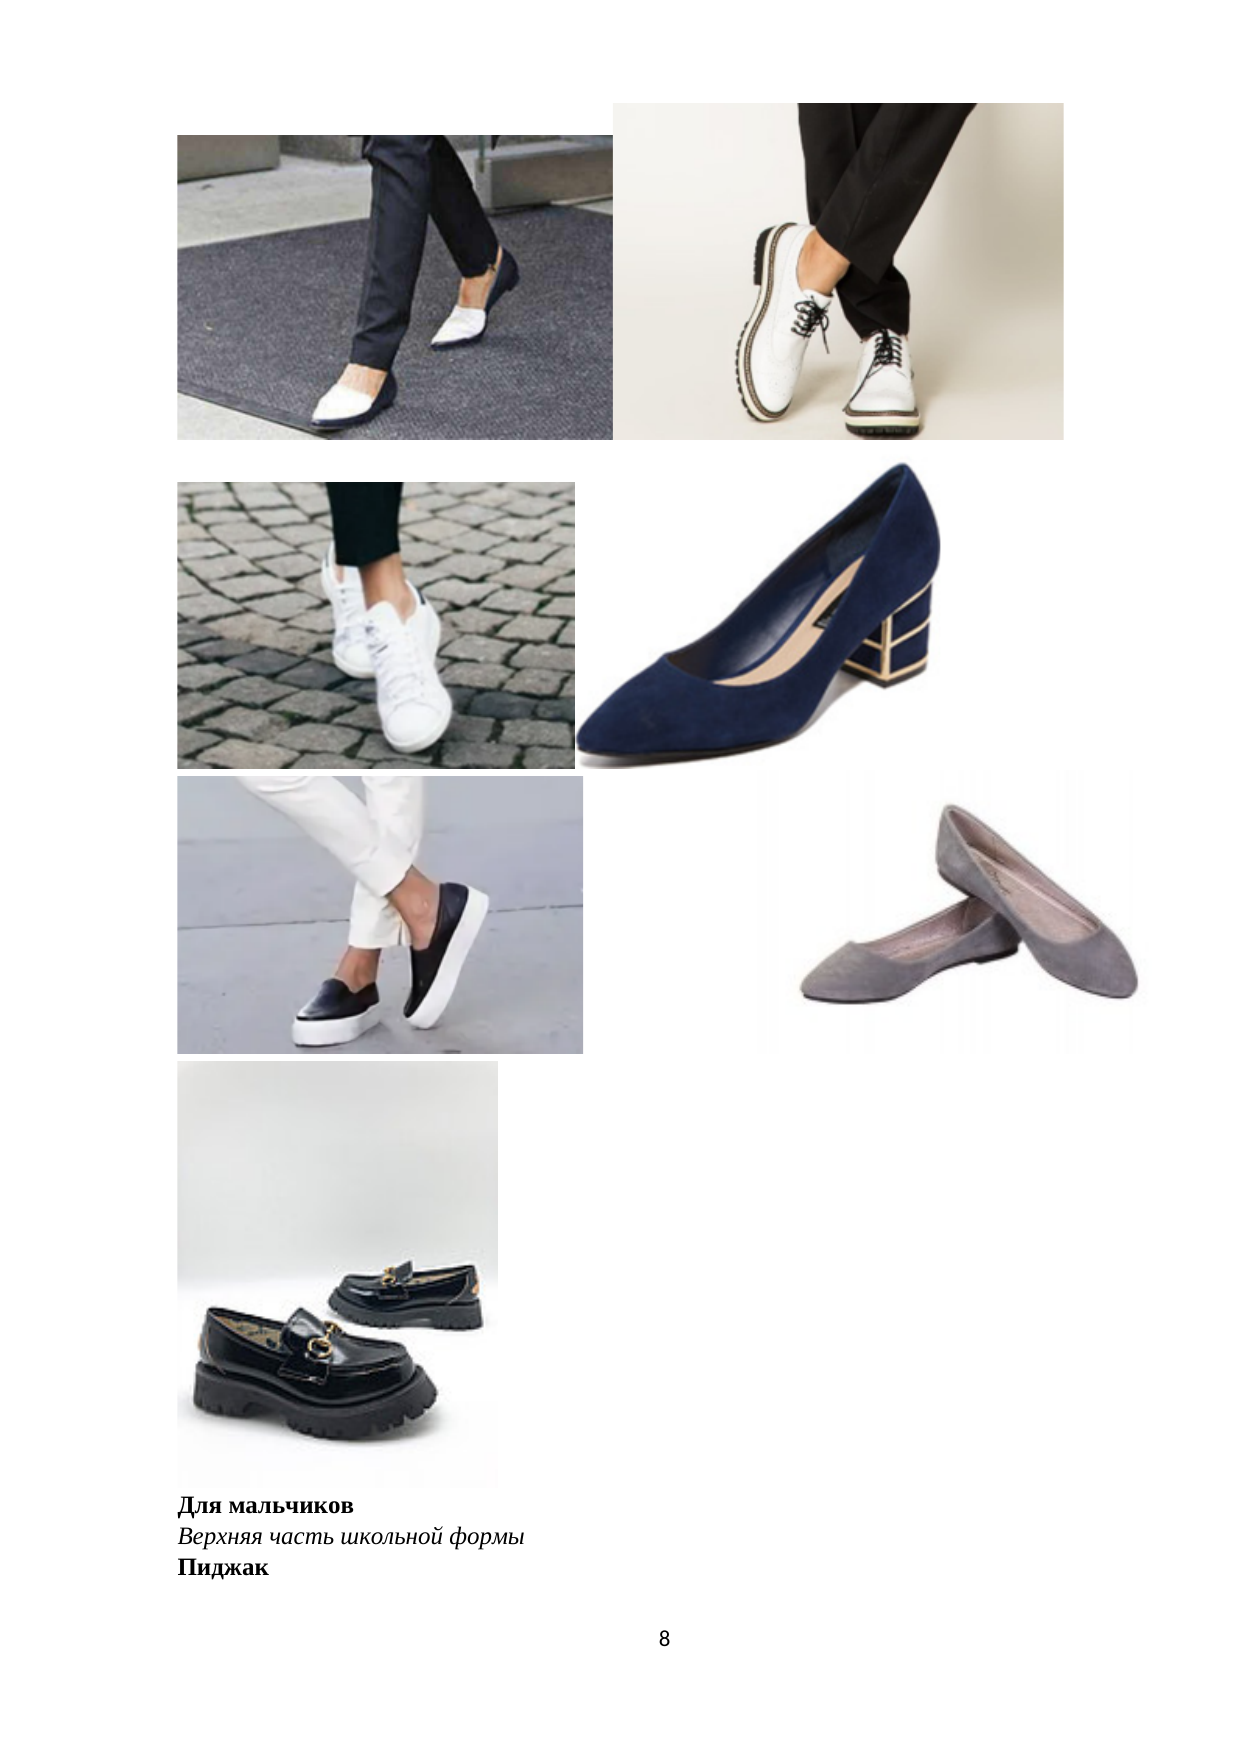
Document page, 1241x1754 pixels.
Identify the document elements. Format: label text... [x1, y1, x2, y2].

text Пиджак [177, 1552, 1152, 1581]
picture [177, 776, 584, 1054]
text Верхняя часть школьной формы [177, 1521, 1152, 1549]
text Для мальчиков [177, 1490, 1152, 1518]
picture [177, 442, 941, 769]
picture [177, 1061, 498, 1488]
picture [755, 770, 1152, 1054]
picture [177, 103, 1064, 440]
